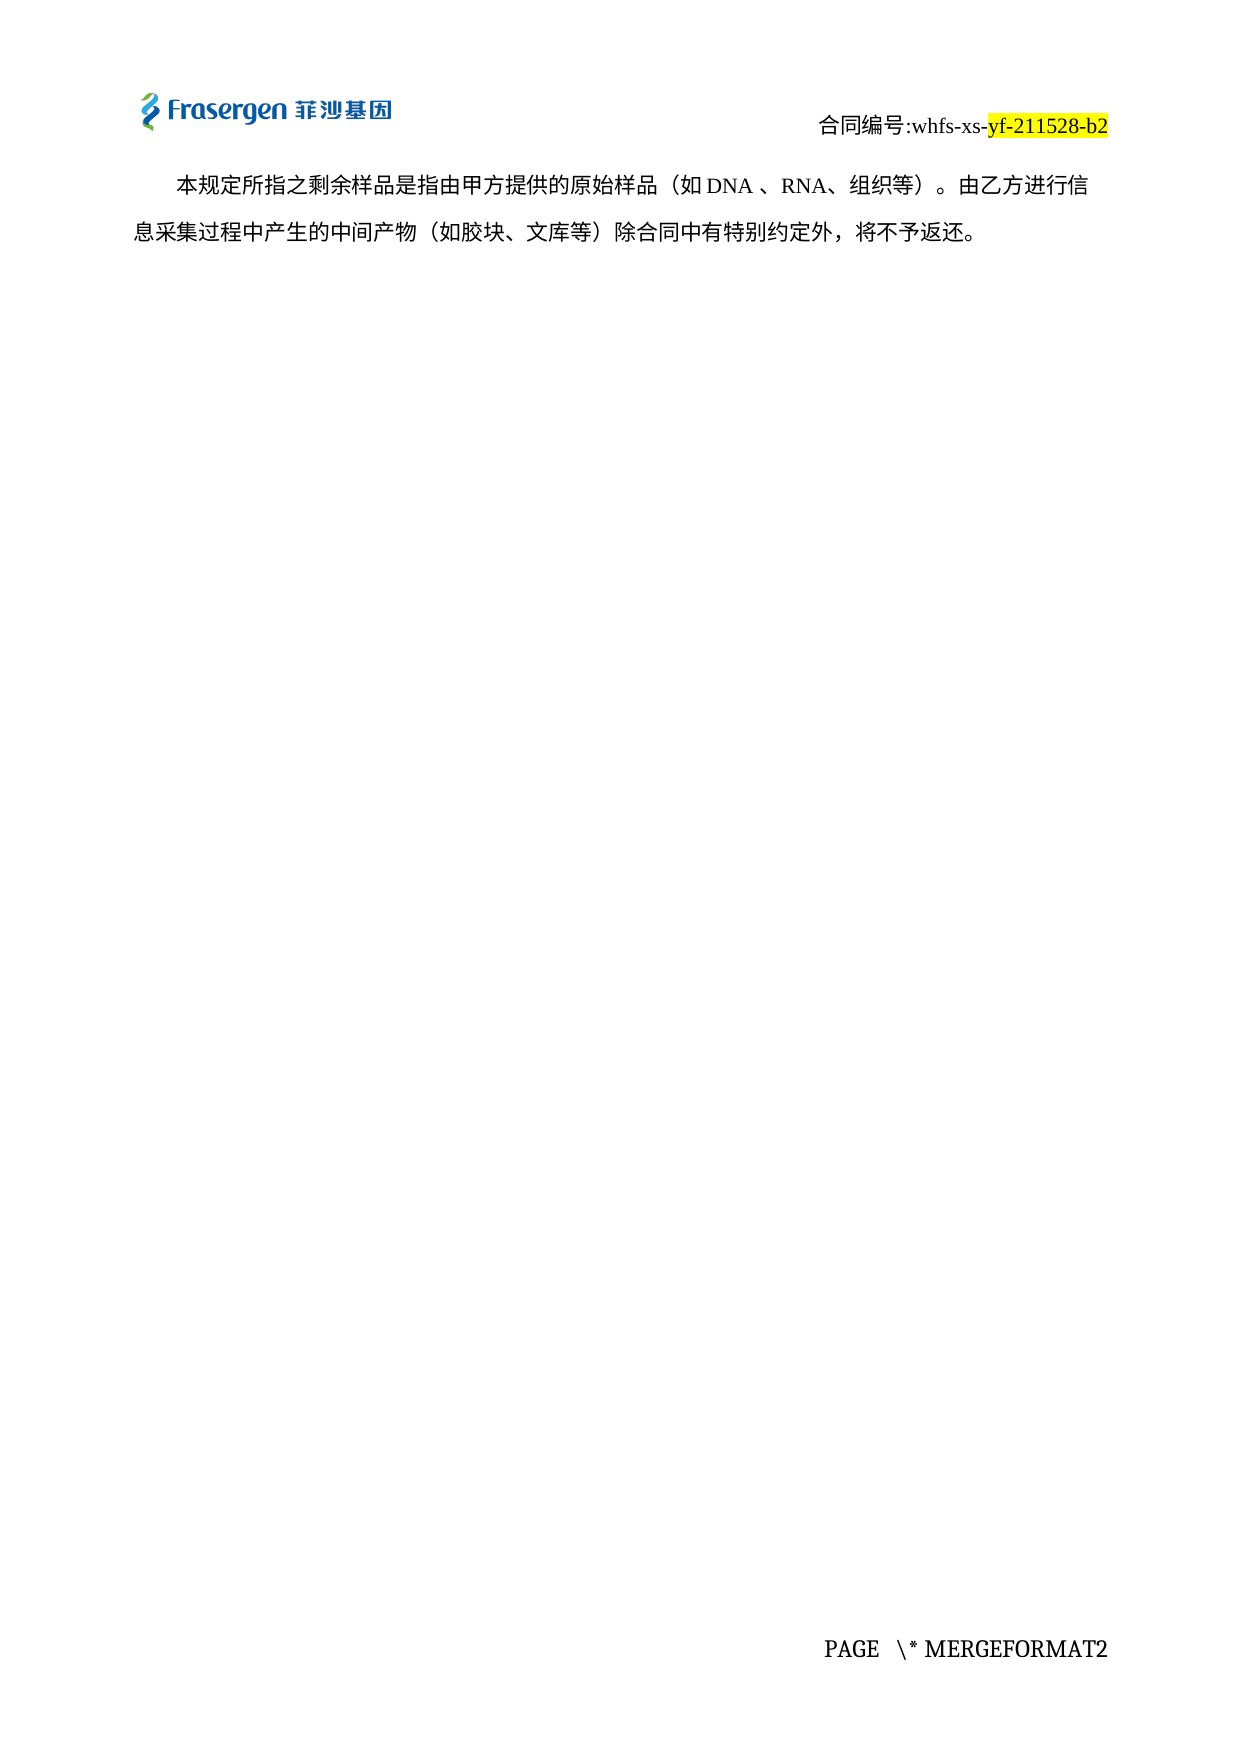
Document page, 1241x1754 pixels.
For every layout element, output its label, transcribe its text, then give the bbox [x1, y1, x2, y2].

picture [132, 82, 396, 142]
text 本规定所指之剩余样品是指由甲方提供的原始样品（如DNA 、RNA、组织等）。由乙方进行信息采集过程中产生的中间产物（如胶块、文库等）除合同中有特别约定外，将不予返还。 [133, 168, 1108, 247]
